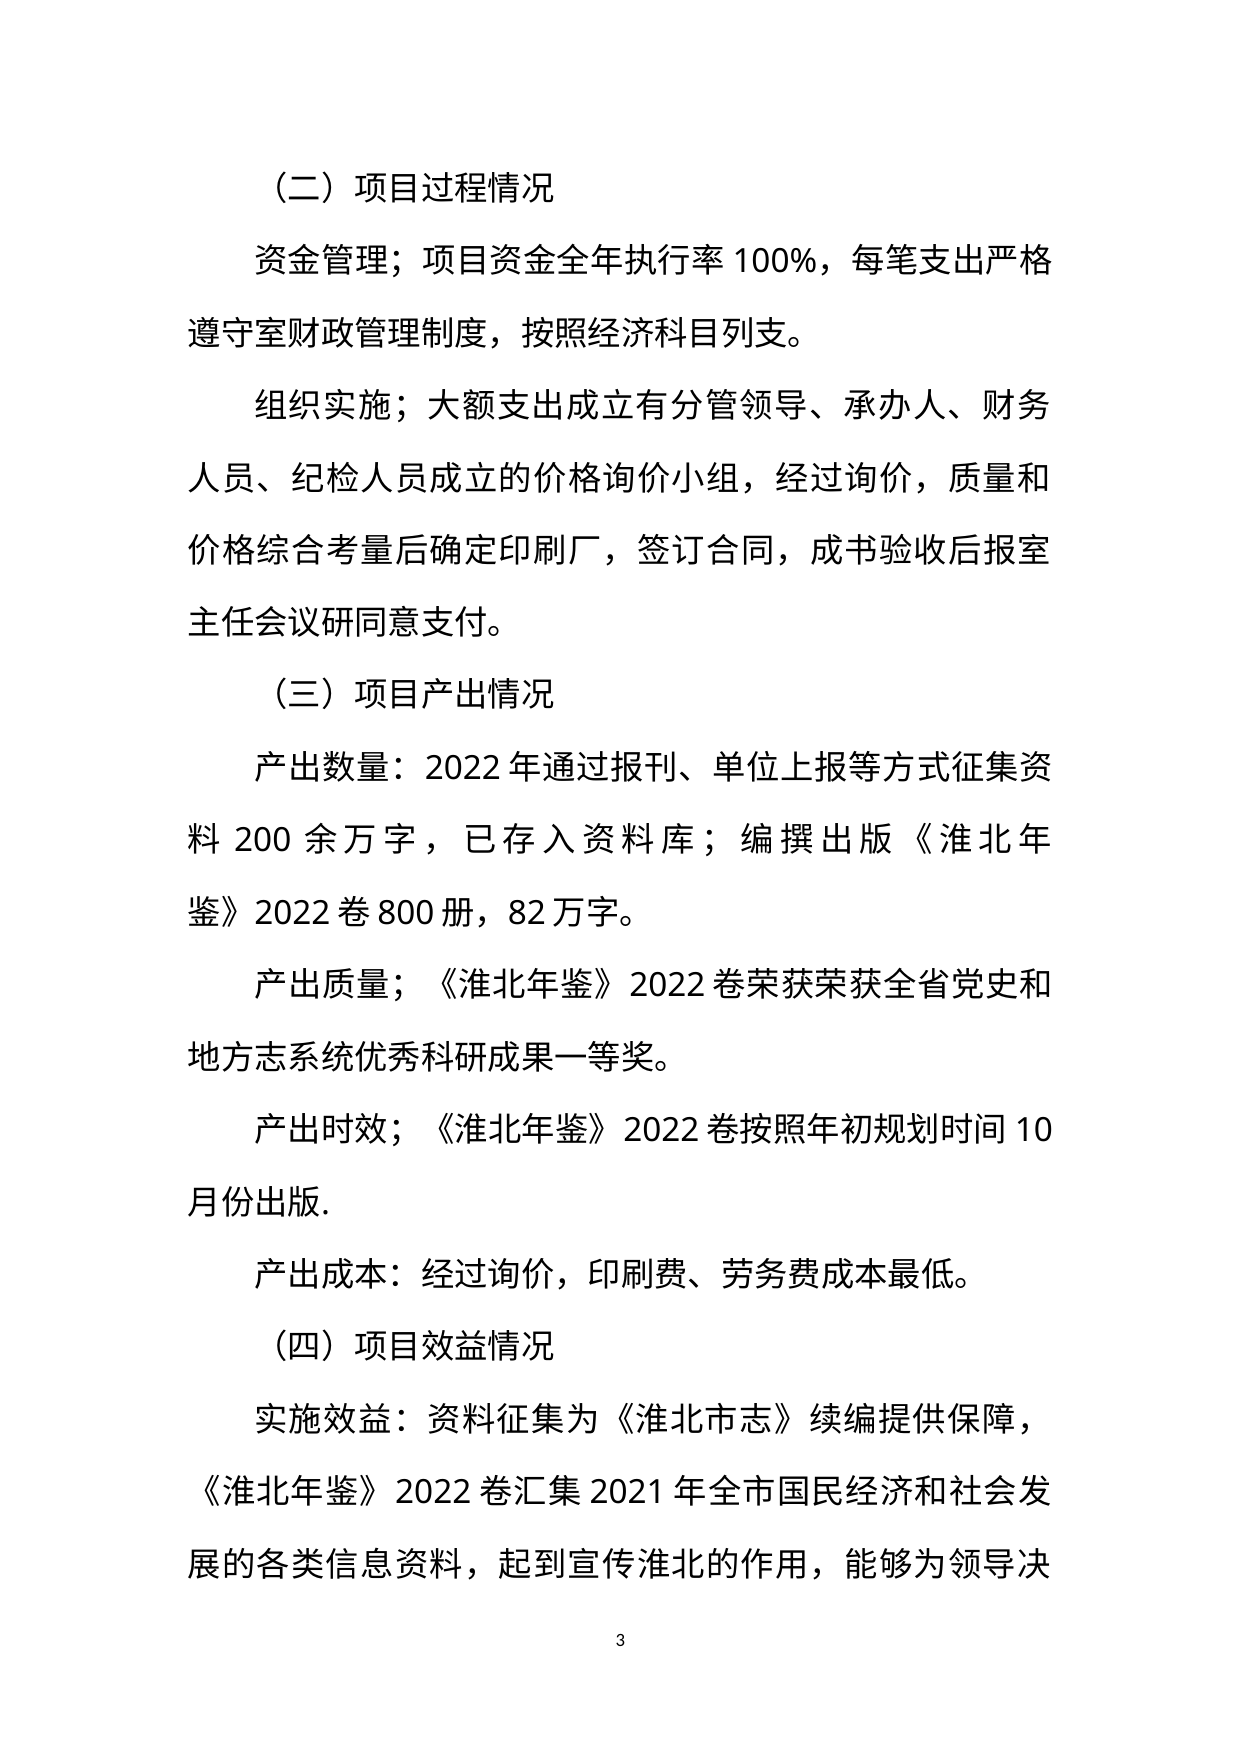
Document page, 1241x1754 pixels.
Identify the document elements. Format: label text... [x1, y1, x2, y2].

text （四）项目效益情况 [187, 1320, 1053, 1368]
text 产出成本：经过询价，印刷费、劳务费成本最低。 [187, 1248, 1053, 1296]
text （三）项目产出情况 [187, 668, 1053, 716]
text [187, 1393, 1053, 1586]
text 产出时效；《淮北年鉴》2022卷按照年初规划时间10月份出版. [187, 1103, 1053, 1224]
text 产出数量：2022年通过报刊、单位上报等方式征集资料200余万字，已存入资料库；编撰出版《淮北年鉴》2022卷800册，82万字。 [187, 741, 1053, 934]
text 组织实施；大额支出成立有分管领导、承办人、财务人员、纪检人员成立的价格询价小组，经过询价，质量和价格综合考量后确定印刷厂，签订合同，成书验收后报室主任会议研同意支付。 [187, 379, 1053, 644]
text 产出质量；《淮北年鉴》2022卷荣获荣获全省党史和地方志系统优秀科研成果一等奖。 [187, 958, 1053, 1079]
list 项目过程情况 [187, 162, 1053, 210]
text 资金管理；项目资金全年执行率100%，每笔支出严格遵守室财政管理制度，按照经济科目列支。 [187, 234, 1053, 355]
